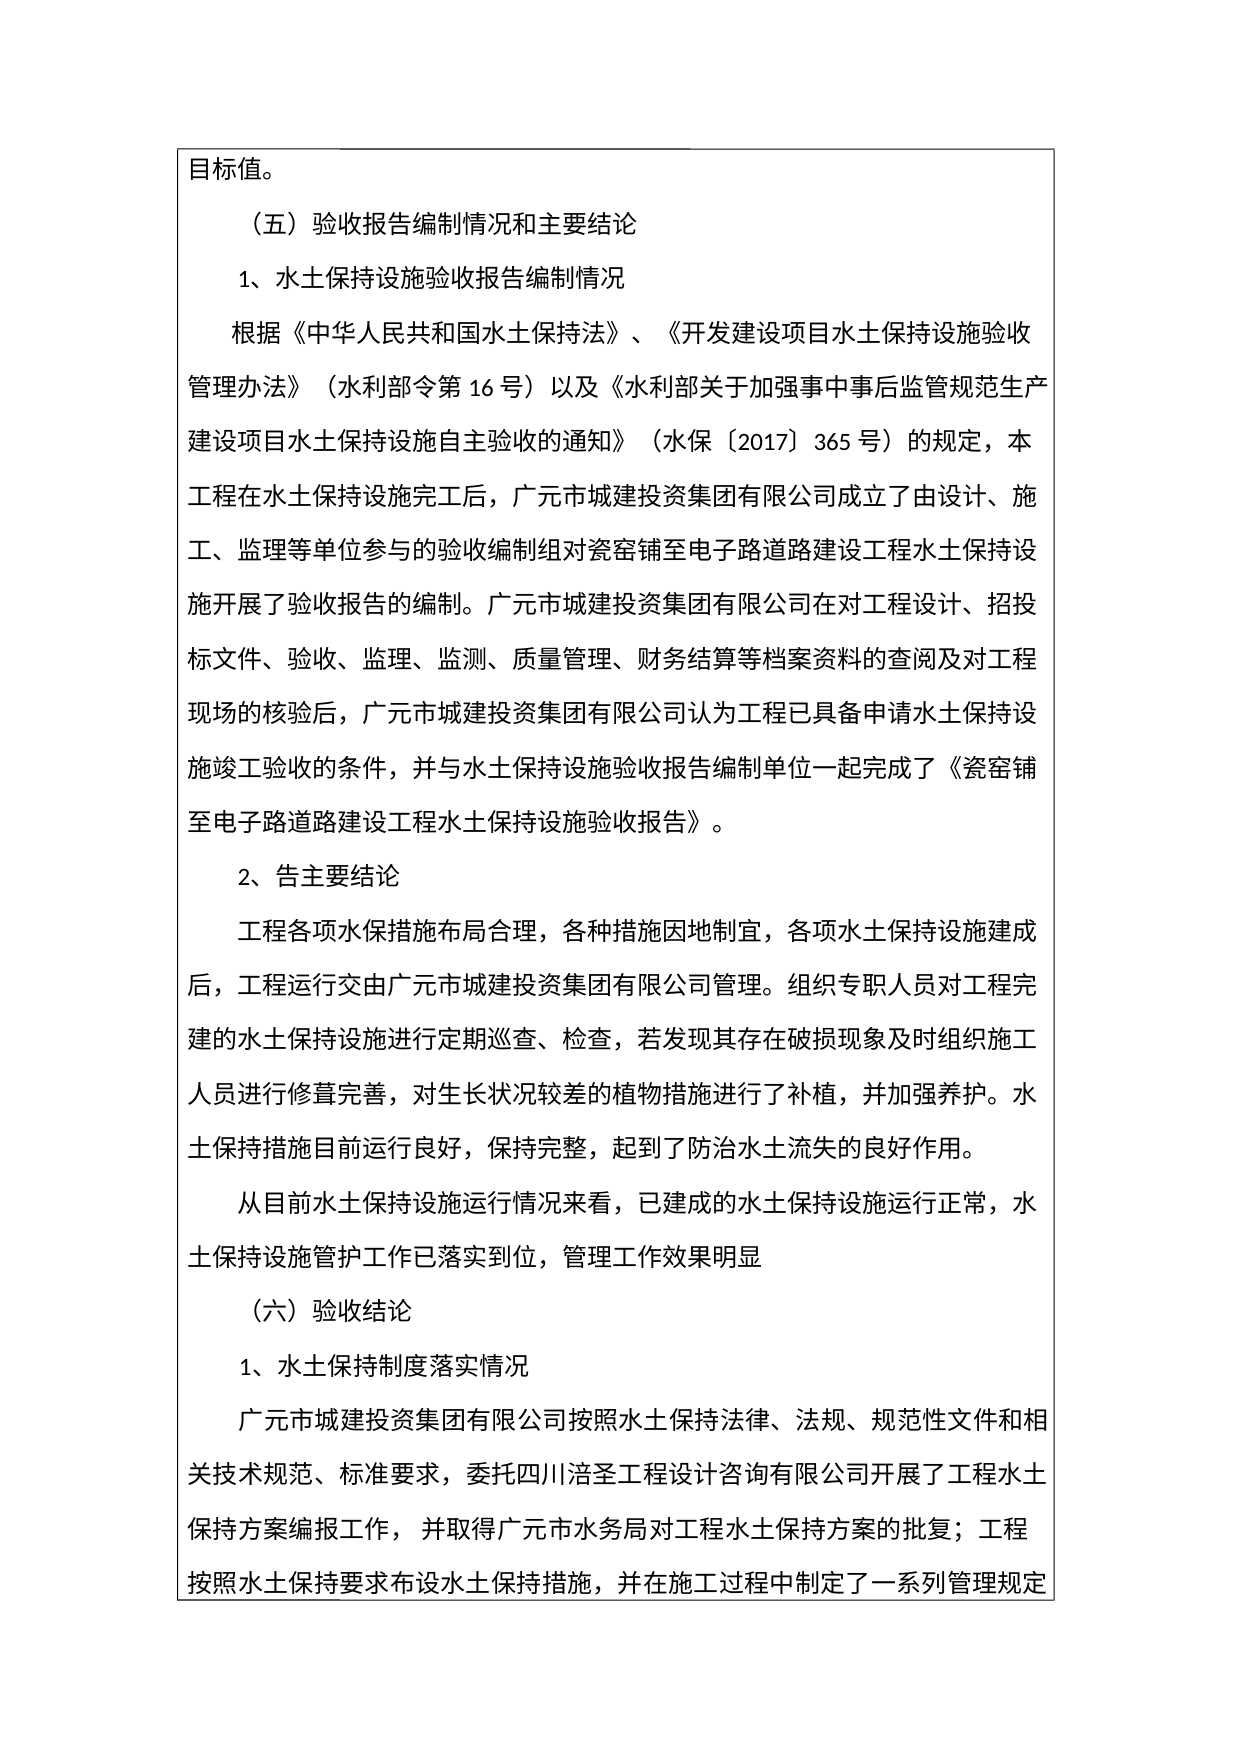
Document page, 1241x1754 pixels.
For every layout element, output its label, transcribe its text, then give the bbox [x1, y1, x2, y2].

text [187, 150, 1053, 186]
text 1、水土保持制度落实情况 [187, 1346, 1053, 1382]
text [187, 1401, 1053, 1600]
text 工程各项水保措施布局合理，各种措施因地制宜，各项水土保持设施建成后，工程运行交由广元市城建投资集团有限公司管理。组织专职人员对工程完建的水土保持设施进行定期巡查、检查，若发现其存在破损现象及时组织施工人员进行修葺完善，对生长状况较差的植物措施进行了补植，并加强养护。水土保持措施目前运行良好，保持完整，起到了防治水土流失的良好作用。 [187, 911, 1053, 1165]
text 1、水土保持设施验收报告编制情况 [187, 259, 1053, 295]
text 2、告主要结论 [187, 857, 1053, 893]
text 从目前水土保持设施运行情况来看，已建成的水土保持设施运行正常，水土保持设施管护工作已落实到位，管理工作效果明显 [187, 1183, 1053, 1274]
text （六）验收结论 [187, 1292, 1053, 1328]
text 根据《中华人民共和国水土保持法》、《开发建设项目水土保持设施验收管理办法》（水利部令第 16 号）以及《水利部关于加强事中事后监管规范生产建设项目水土保持设施自主验收的通知》（水保〔2017〕365 号）的规定，本工程在水土保持设施完工后，广元市城建投资集团有限公司成立了由设计、施工、监理等单位参与的验收编制组对瓷窑铺至电子路道路建设工程水土保持设施开展了验收报告的编制。广元市城建投资集团有限公司在对工程设计、招投标文件、验收、监理、监测、质量管理、财务结算等档案资料的查阅及对工程现场的核验后，广元市城建投资集团有限公司认为工程已具备申请水土保持设施竣工验收的条件，并与水土保持设施验收报告编制单位一起完成了《瓷窑铺至电子路道路建设工程水土保持设施验收报告》。 [187, 313, 1053, 839]
text （五）验收报告编制情况和主要结论 [187, 204, 1053, 241]
